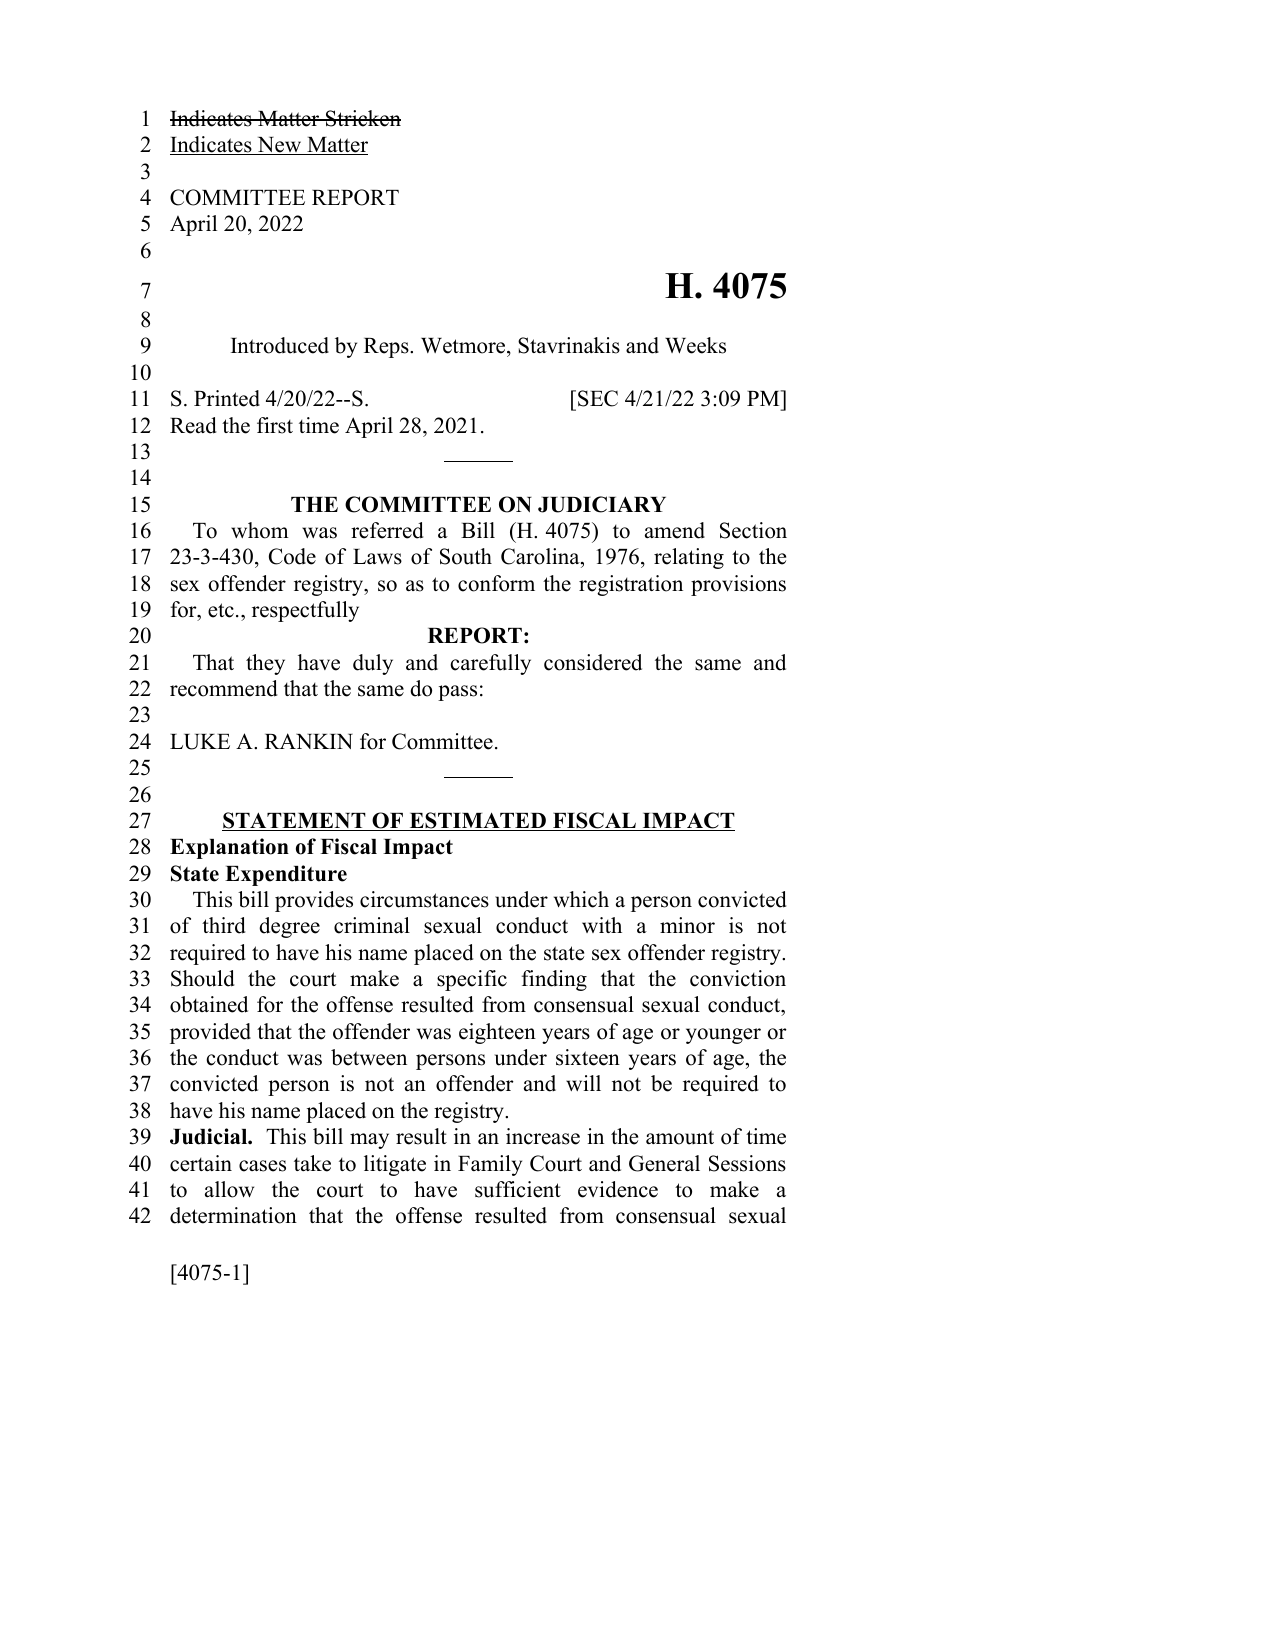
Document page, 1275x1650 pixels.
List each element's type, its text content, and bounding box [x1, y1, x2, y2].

text Explanation of Fiscal Impact [169, 833, 787, 860]
text This bill provides circumstances under which a person convicted of third degree criminal sexual conduct with a minor is not required to have his name placed on the state sex offender registry. Should the court make a specific finding that the conviction obtained for the offense resulted from consensual sexual conduct, provided that the offender was eighteen years of age or younger or the conduct was between persons under sixteen years of age, the convicted person is not an offender and will not be required to have his name placed on the registry. [169, 886, 787, 1123]
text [169, 1123, 787, 1229]
text April 20, 2022 [169, 210, 787, 237]
text That they have duly and carefully considered the same and recommend that the same do pass: [169, 649, 787, 702]
text THE COMMITTEE ON JUDICIARY [169, 491, 787, 517]
text STATEMENT OF ESTIMATED FISCAL IMPACT [169, 807, 787, 833]
text To whom was referred a Bill (H. 4075) to amend Section 23-3-430, Code of Laws of South Carolina, 1976, relating to the sex offender registry, so as to conform the registration provisions for, etc., respectfully [169, 517, 787, 622]
text State Expenditure [169, 860, 787, 886]
text Read the first time April 28, 2021. [169, 412, 787, 438]
text S. Printed 4/20/22--S. [SEC 4/21/22 3:09 PM] [169, 385, 787, 412]
text H. 4075 [169, 263, 787, 306]
text REPORT: [169, 622, 787, 649]
text COMMITTEE REPORT [169, 184, 787, 210]
text LUKE A. RANKIN for Committee. [169, 728, 787, 754]
text Indicates New Matter [169, 131, 787, 158]
text Indicates Matter Stricken [169, 105, 787, 131]
text Introduced by Reps. Wetmore, Stavrinakis and Weeks [169, 333, 787, 359]
